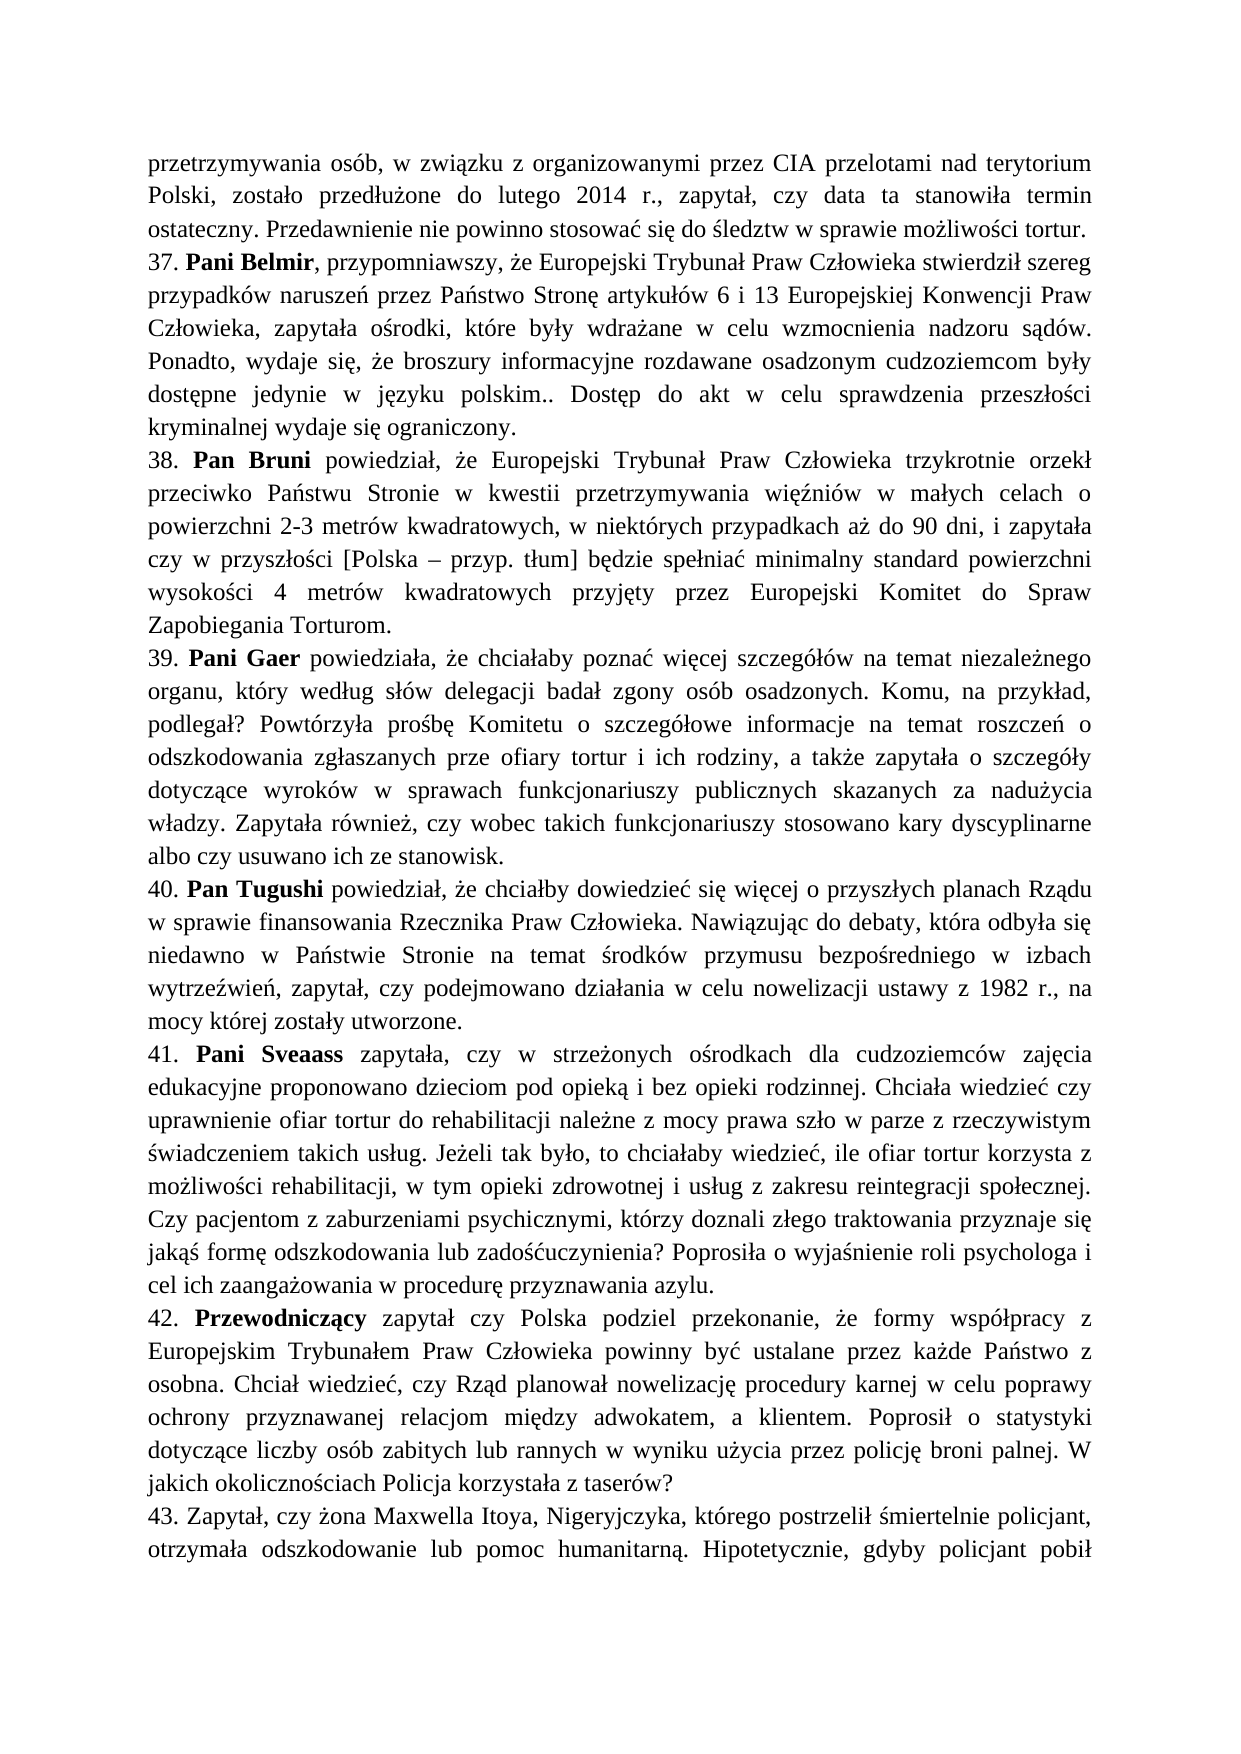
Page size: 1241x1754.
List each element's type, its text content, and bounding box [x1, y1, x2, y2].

text 38. Pan Bruni powiedział, że Europejski Trybunał Praw Człowieka trzykrotnie orzekł przeciwko Państwu Stronie w kwestii przetrzymywania więźniów w małych celach o powierzchni 2-, w niektórych przypadkach aż do 90 dni, i zapytała czy w przyszłości [Polska – przyp. tłum] będzie spełniać minimalny standard powierzchni wysokości przyjęty przez Europejski Komitet do Spraw Zapobiegania Torturom. [148, 445, 1093, 639]
text 40. Pan Tugushi powiedział, że chciałby dowiedzieć się więcej o przyszłych planach Rządu w sprawie finansowania Rzecznika Praw Człowieka. Nawiązując do debaty, która odbyła się niedawno w Państwie Stronie na temat środków przymusu bezpośredniego w izbach wytrzeźwień, zapytał, czy podejmowano działania w celu nowelizacji ustawy z 1982 r., na mocy której zostały utworzone. [148, 874, 1093, 1035]
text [148, 1501, 1093, 1563]
text 42. Przewodniczący zapytał czy Polska podziel przekonanie, że formy współpracy z Europejskim Trybunałem Praw Człowieka powinny być ustalane przez każde Państwo z osobna. Chciał wiedzieć, czy Rząd planował nowelizację procedury karnej w celu poprawy ochrony przyznawanej relacjom między adwokatem, a klientem. Poprosił o statystyki dotyczące liczby osób zabitych lub rannych w wyniku użycia przez policję broni palnej. W jakich okolicznościach Policja korzystała z taserów? [148, 1303, 1093, 1497]
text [148, 148, 1093, 242]
text 37. Pani Belmir, przypomniawszy, że Europejski Trybunał Praw Człowieka stwierdził szereg przypadków naruszeń przez Państwo Stronę artykułów 6 i 13 Europejskiej Konwencji Praw Człowieka, zapytała ośrodki, które były wdrażane w celu wzmocnienia nadzoru sądów. Ponadto, wydaje się, że broszury informacyjne rozdawane osadzonym cudzoziemcom były dostępne jedynie w języku polskim.. Dostęp do akt w celu sprawdzenia przeszłości kryminalnej wydaje się ograniczony. [148, 247, 1093, 441]
text 39. Pani Gaer powiedziała, że chciałaby poznać więcej szczegółów na temat niezależnego organu, który według słów delegacji badał zgony osób osadzonych. Komu, na przykład, podlegał? Powtórzyła prośbę Komitetu o szczegółowe informacje na temat roszczeń o odszkodowania zgłaszanych prze ofiary tortur i ich rodziny, a także zapytała o szczegóły dotyczące wyroków w sprawach funkcjonariuszy publicznych skazanych za nadużycia władzy. Zapytała również, czy wobec takich funkcjonariuszy stosowano kary dyscyplinarne albo czy usuwano ich ze stanowisk. [148, 643, 1093, 870]
text 41. Pani Sveaass zapytała, czy w strzeżonych ośrodkach dla cudzoziemców zajęcia edukacyjne proponowano dzieciom pod opieką i bez opieki rodzinnej. Chciała wiedzieć czy uprawnienie ofiar tortur do rehabilitacji należne z mocy prawa szło w parze z rzeczywistym świadczeniem takich usług. Jeżeli tak było, to chciałaby wiedzieć, ile ofiar tortur korzysta z możliwości rehabilitacji, w tym opieki zdrowotnej i usług z zakresu reintegracji społecznej. Czy pacjentom z zaburzeniami psychicznymi, którzy doznali złego traktowania przyznaje się jakąś formę odszkodowania lub zadośćuczynienia? Poprosiła o wyjaśnienie roli psychologa i cel ich zaangażowania w procedurę przyznawania azylu. [148, 1039, 1093, 1299]
